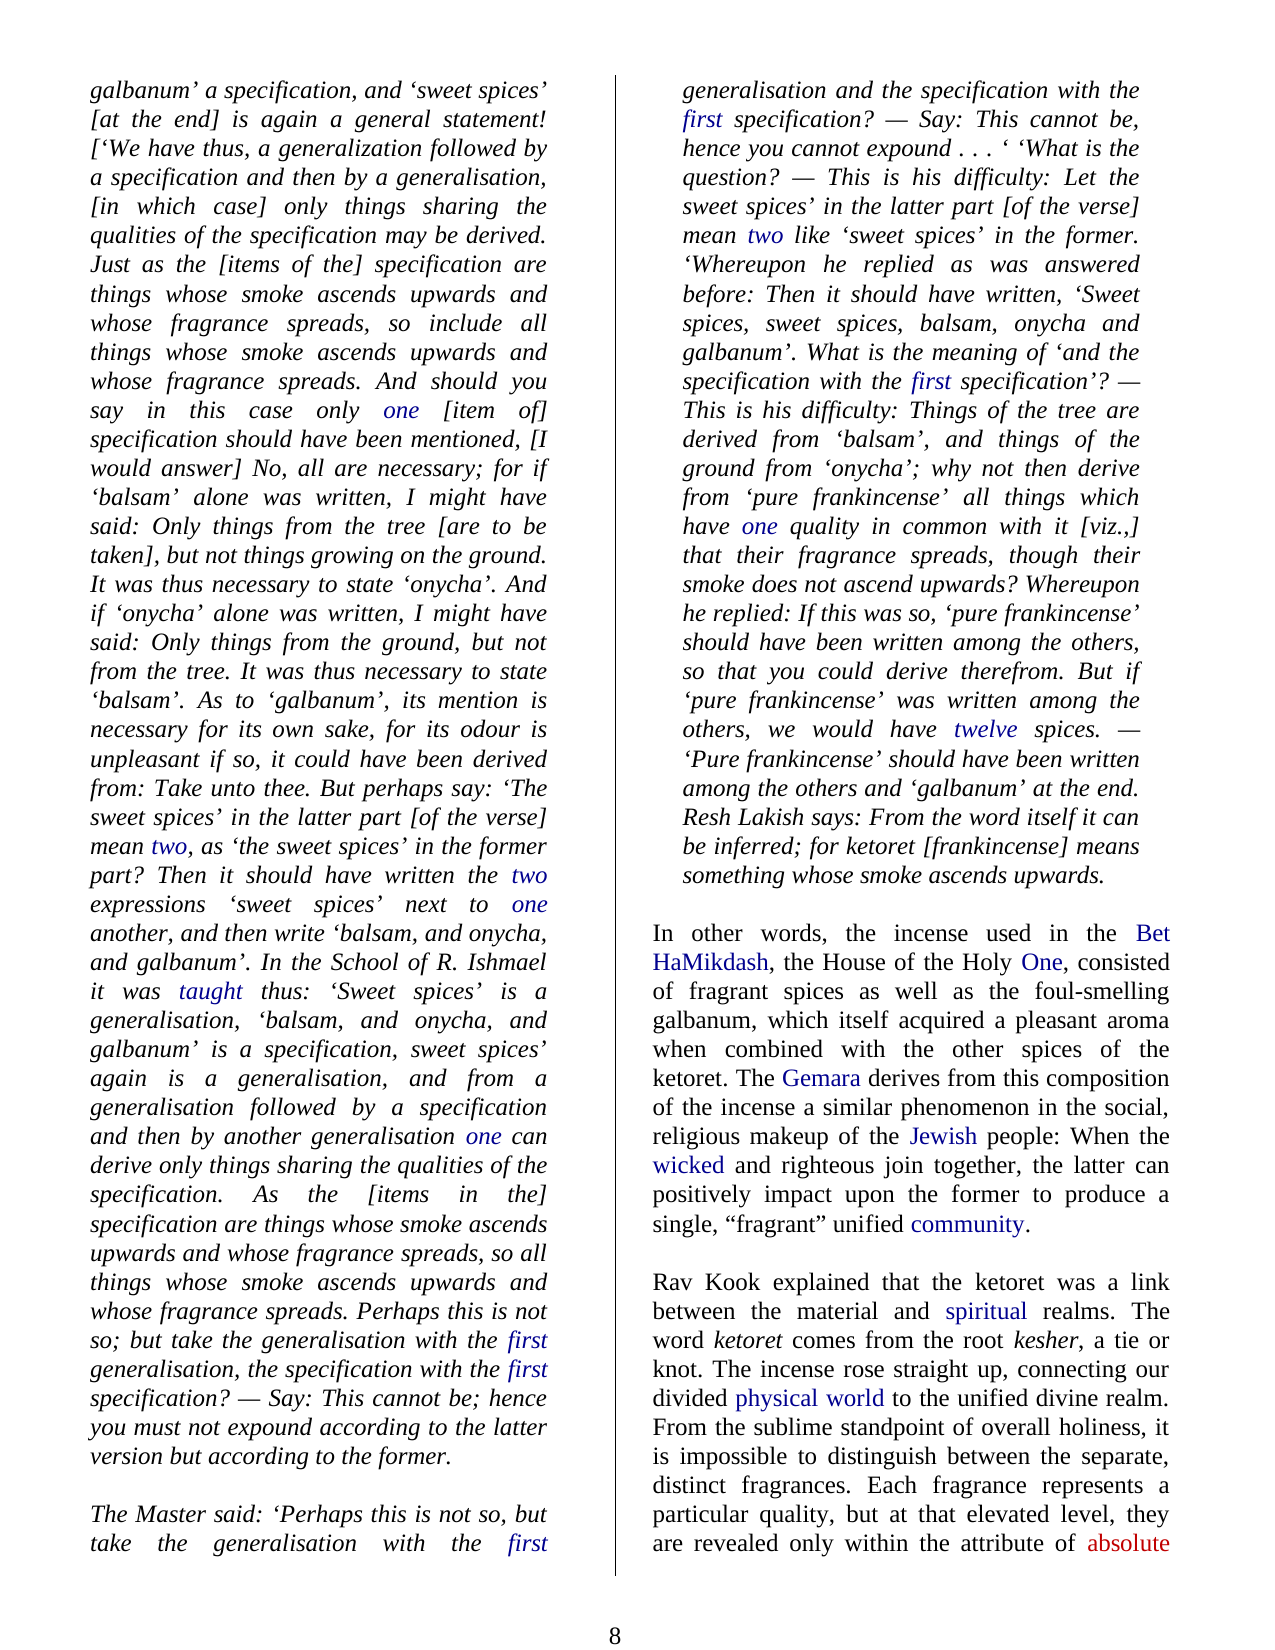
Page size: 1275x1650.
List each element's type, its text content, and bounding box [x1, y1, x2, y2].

text The Master said: ‘Perhaps this is not so, but take the generalisation with the first generalisation and the specification with the first specification? — Say: This cannot be, hence you cannot expound . . . ‘ ‘What is the question? — This is his difficulty: Let the sweet spices’ in the latter part [of the verse] mean two like ‘sweet spices’ in the former. ‘Whereupon he replied as was answered before: Then it should have written, ‘Sweet spices, sweet spices, balsam, onycha and galbanum’. What is the meaning of ‘and the specification with the first specification’? — This is his difficulty: Things of the tree are derived from ‘balsam’, and things of the ground from ‘onycha’; why not then derive from ‘pure frankincense’ all things which have one quality in common with it [viz.,] that their fragrance spreads, though their smoke does not ascend upwards? Whereupon he replied: If this was so, ‘pure frankincense’ should have been written among the others, so that you could derive therefrom. But if ‘pure frankincense’ was written among the others, we would have twelve spices. — ‘Pure frankincense’ should have been written among the others and ‘galbanum’ at the end. Resh Lakish says: From the word itself it can be inferred; for ketoret [frankincense] means something whose smoke ascends upwards. [682, 75, 1140, 889]
text In other words, the incense used in the Bet HaMikdash, the House of the Holy One, consisted of fragrant spices as well as the foul-smelling galbanum, which itself acquired a pleasant aroma when combined with the other spices of the ketoret. The Gemara derives from this composition of the incense a similar phenomenon in the social, religious makeup of the Jewish people: When the wicked and righteous join together, the latter can positively impact upon the former to produce a single, “fragrant” unified community. [652, 918, 1170, 1237]
